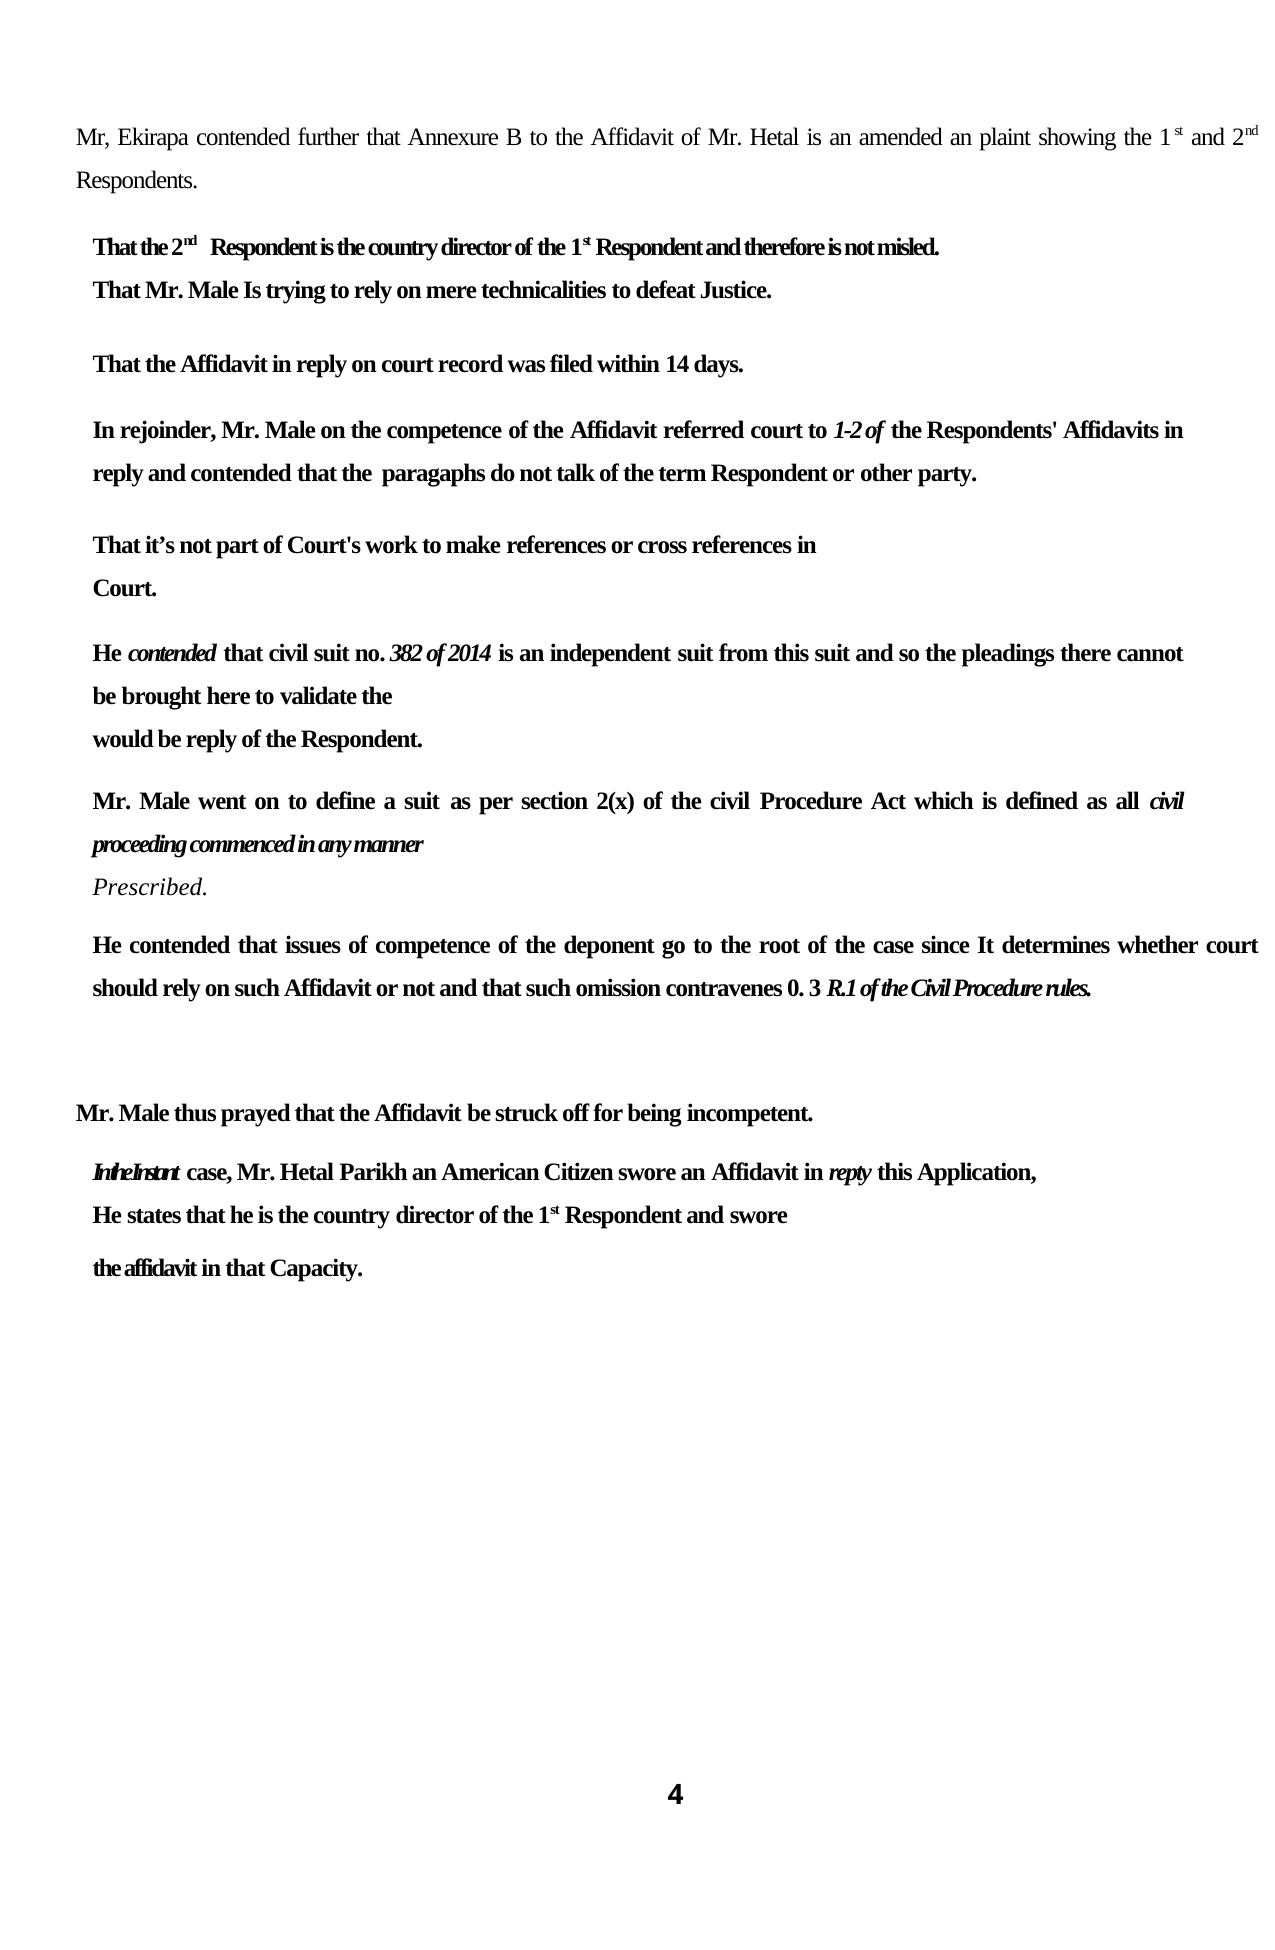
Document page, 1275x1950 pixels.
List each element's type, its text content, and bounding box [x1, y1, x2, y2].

text the affidavit in that Capacity. [92, 1253, 1259, 1282]
text That the Affidavit in reply on court record was filed within 14 days. [92, 349, 1259, 378]
text Mr. Male thus prayed that the Affidavit be struck off for being incompetent. [76, 1098, 1259, 1127]
text Mr. Male went on to define a suit as per section 2(x) of the civil Procedure Act which is defined as all civil proceeding commenced in any manner [92, 786, 1184, 858]
text He contended that issues of competence of the deponent go to the root of the case since It determines whether court should rely on such Affidavit or not and that such omission contravenes 0. 3 R.1 of the Civil Procedure rules. [92, 930, 1259, 1002]
text Court. [92, 573, 1259, 602]
text He contended that civil suit no. 382 of 2014 is an independent suit from this suit and so the pleadings there cannot be brought here to validate the [92, 638, 1184, 709]
text That Mr. Male Is trying to rely on mere technicalities to defeat Justice. [92, 275, 1259, 304]
text Mr, Ekirapa contended further that Annexure B to the Affidavit of Mr. Hetal is an amended an plaint showing the 1st and 2nd Respondents. [76, 122, 1259, 193]
text In the Instant case, Mr. Hetal Parikh an American Citizen swore an Affidavit in repty this Application, [92, 1157, 1209, 1186]
text He states that he is the country director of the 1st Respondent and swore [92, 1201, 1259, 1229]
text That it’s not part of Court's work to make references or cross references in [92, 530, 1259, 559]
text would be reply of the Respondent. [92, 724, 1259, 753]
text Prescribed. [92, 872, 1259, 901]
text That the 2nd Respondent is the country director of the 1st Respondent and therefore is not misled. [92, 232, 1259, 261]
text In rejoinder, Mr. Male on the competence of the Affidavit referred court to 1-2 of the Respondents' Affidavits in reply and contended that the paragaphs do not talk of the term Respondent or other party. [92, 415, 1184, 487]
